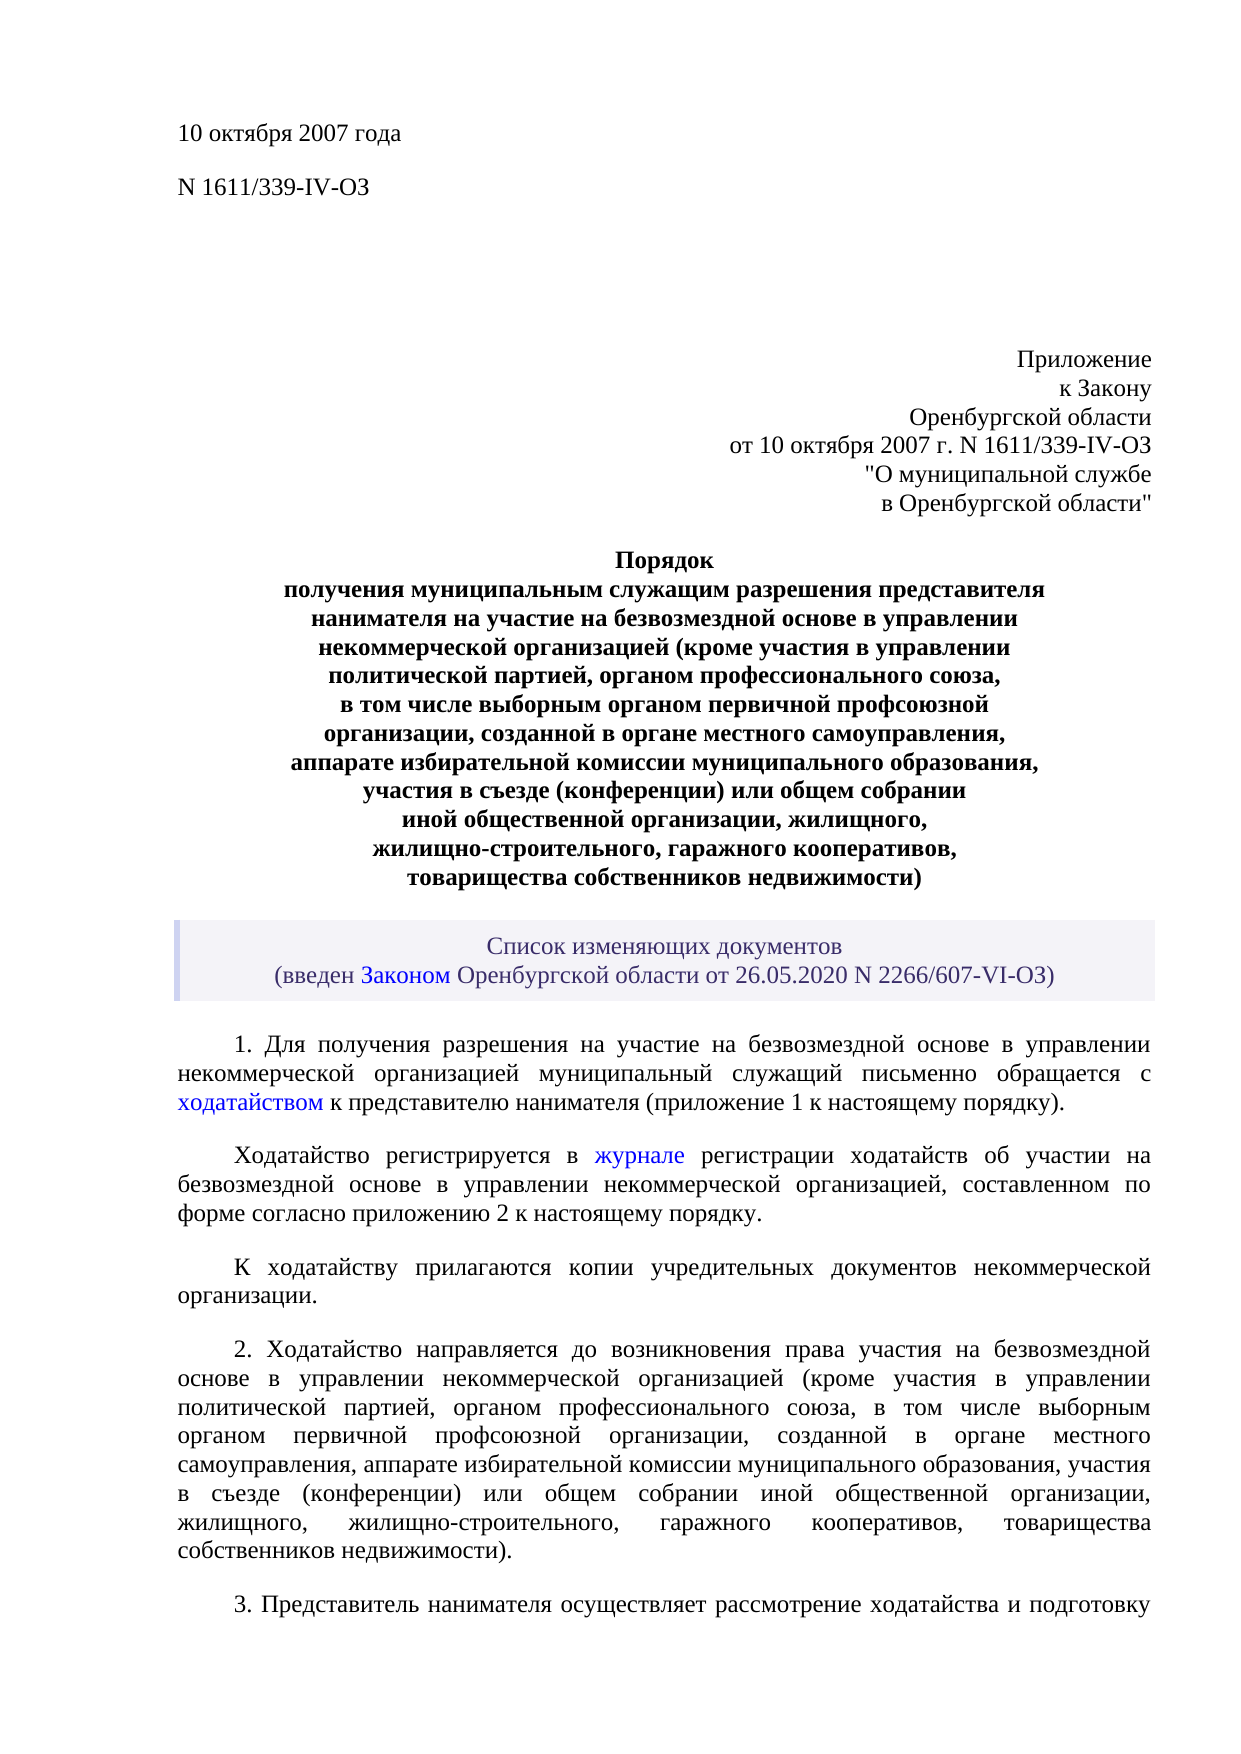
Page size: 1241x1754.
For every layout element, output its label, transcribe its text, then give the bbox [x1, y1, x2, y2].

title организации, созданной в органе местного самоуправления, [177, 718, 1152, 747]
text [177, 1589, 1152, 1618]
text в Оренбургской области" [177, 488, 1152, 517]
title политической партией, органом профессионального союза, [177, 661, 1152, 689]
title получения муниципальным служащим разрешения представителя [177, 574, 1152, 603]
title в том числе выборным органом первичной профсоюзной [177, 689, 1152, 718]
title некоммерческой организацией (кроме участия в управлении [177, 632, 1152, 661]
text N 1611/339-IV-ОЗ [177, 172, 1152, 201]
text К ходатайству прилагаются копии учредительных документов некоммерческой организации. [177, 1252, 1152, 1309]
table_header Список изменяющих документов (введен Законом Оренбургской области от 26.05.2020 N 2266/607-VI-ОЗ) [180, 920, 1149, 1001]
text 10 октября 2007 года [177, 118, 1152, 147]
title нанимателя на участие на безвозмездной основе в управлении [177, 603, 1152, 632]
text Оренбургской области [177, 402, 1152, 431]
title товарищества собственников недвижимости) [177, 862, 1152, 891]
title жилищно-строительного, гаражного кооперативов, [177, 833, 1152, 862]
text 1. Для получения разрешения на участие на безвозмездной основе в управлении некоммерческой организацией муниципальный служащий письменно обращается с ходатайством к представителю нанимателя (приложение 1 к настоящему порядку). [177, 1029, 1152, 1116]
text от 10 октября 2007 г. N 1611/339-IV-ОЗ [177, 431, 1152, 459]
title иной общественной организации, жилищного, [177, 804, 1152, 833]
text к Закону [177, 373, 1152, 402]
text Приложение [177, 344, 1152, 373]
text "О муниципальной службе [177, 459, 1152, 488]
text Ходатайство регистрируется в журнале регистрации ходатайств об участии на безвозмездной основе в управлении некоммерческой организацией, составленном по форме согласно приложению 2 к настоящему порядку. [177, 1141, 1152, 1227]
title Порядок [177, 546, 1152, 574]
title участия в съезде (конференции) или общем собрании [177, 776, 1152, 804]
title аппарате избирательной комиссии муниципального образования, [177, 747, 1152, 776]
text 2. Ходатайство направляется до возникновения права участия на безвозмездной основе в управлении некоммерческой организацией (кроме участия в управлении политической партией, органом профессионального союза, в том числе выборным органом первичной профсоюзной организации, созданной в органе местного самоуправления, аппарате избирательной комиссии муниципального образования, участия в съезде (конференции) или общем собрании иной общественной организации, жилищного, жилищно-строительного, гаражного кооперативов, товарищества собственников недвижимости). [177, 1334, 1152, 1564]
